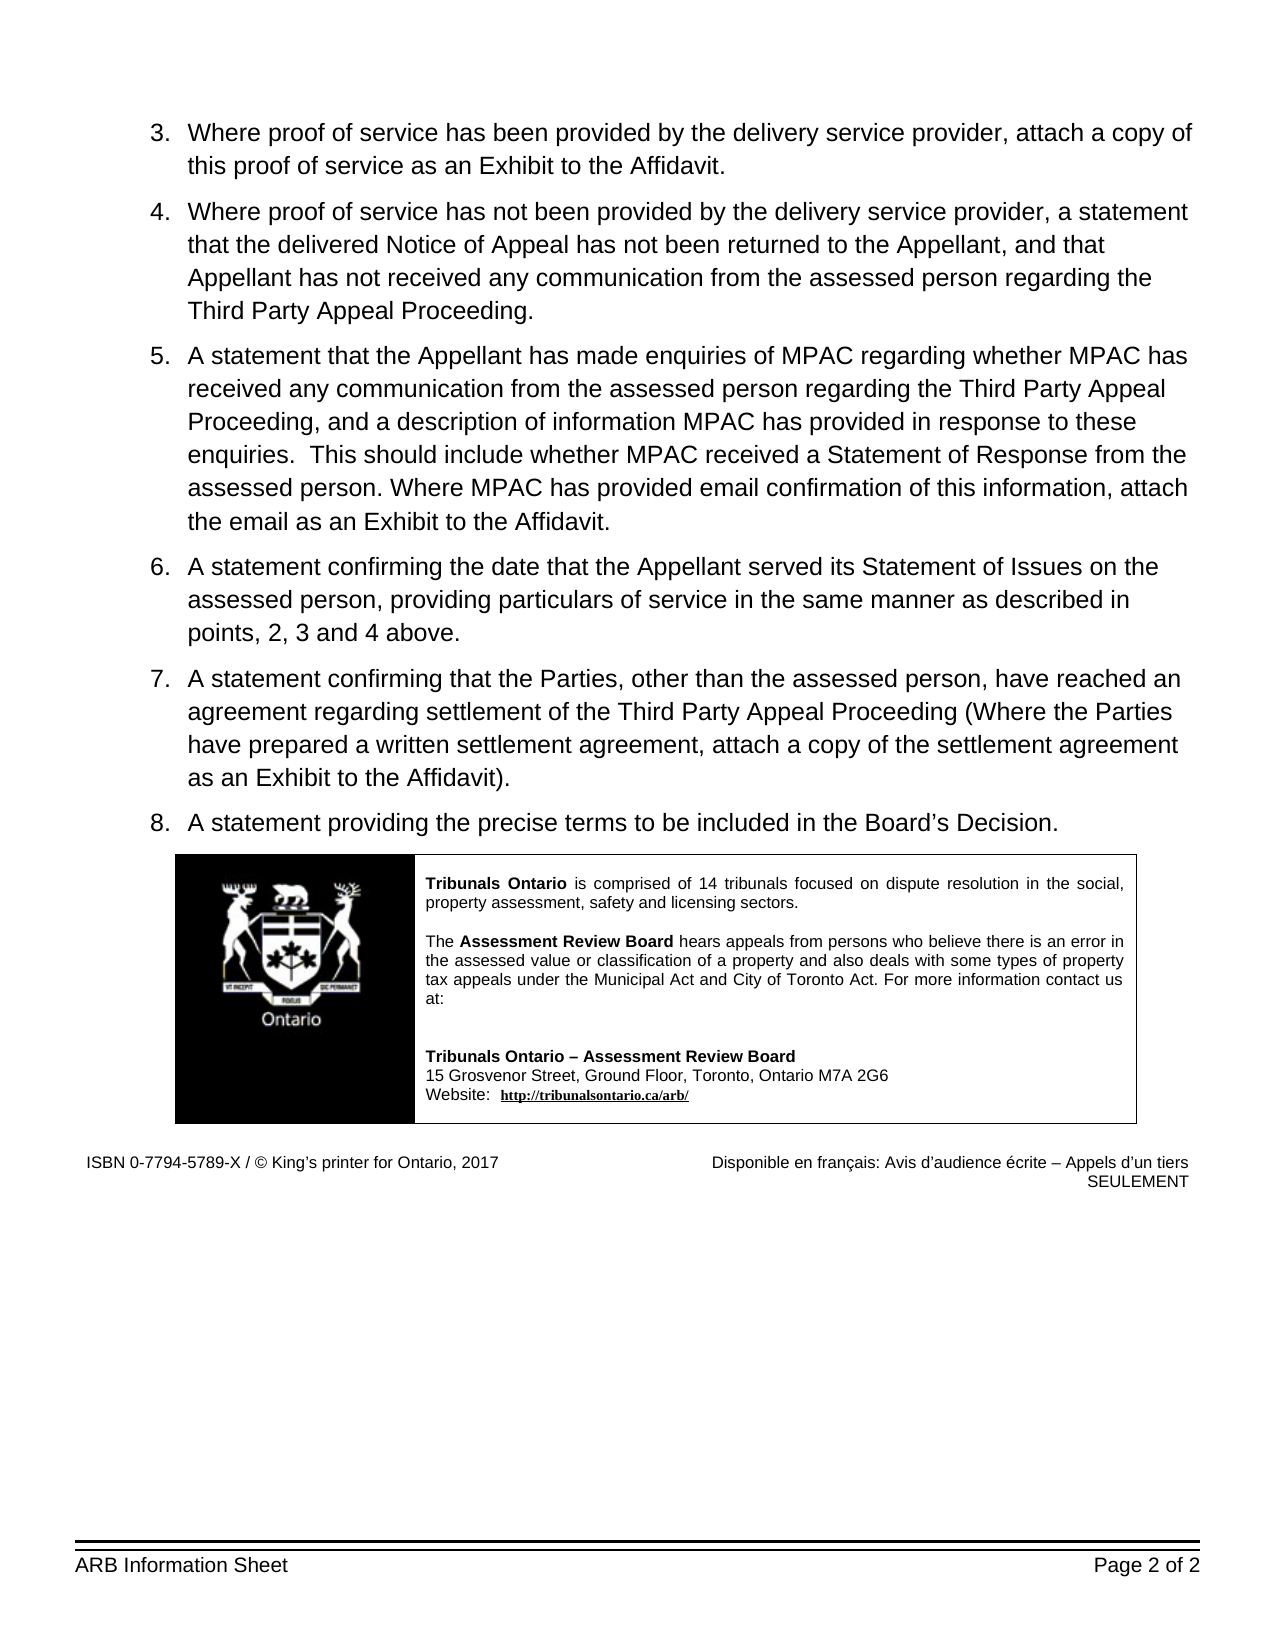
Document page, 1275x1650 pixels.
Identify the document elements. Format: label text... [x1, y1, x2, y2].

list A statement confirming that the Parties, other than the assessed person, have reached an agreement regarding settlement of the Third Party Appeal Proceeding (Where the Parties have prepared a written settlement agreement, attach a copy of the settlement agreement as an Exhibit to the Affidavit). [150, 663, 1200, 791]
list Where proof of service has not been provided by the delivery service provider, a statement that the delivered Notice of Appeal has not been returned to the Appellant, and that Appellant has not received any communication from the assessed person regarding the Third Party Appeal Proceeding. [150, 197, 1200, 324]
list A statement providing the precise terms to be included in the Board’s Decision. [150, 808, 1200, 837]
table_header Tribunals Ontario is comprised of 14 tribunals focused on dispute resolution in the social, property assessment, safety and licensing sectors. The Assessment Review Board hears appeals from persons who believe there is an error in the assessed value or classification of a property and also deals with some types of property tax appeals under the Municipal Act and City of Toronto Act. For more information contact us at: Tribunals Ontario – Assessment Review Board 15 Grosvenor Street, Ground Floor, Toronto, Ontario M7A 2G6 Website: http://tribunalsontario.ca/arb/ [415, 855, 1136, 1123]
picture [186, 863, 403, 1050]
list A statement confirming the date that the Appellant served its Statement of Issues on the assessed person, providing particulars of service in the same manner as described in points, 2, 3 and 4 above. [150, 552, 1200, 647]
table_header [176, 855, 414, 1123]
table_header Disponible en français: Avis d’audience écrite – Appels d’un tiers SEULEMENT [637, 1153, 1200, 1191]
table_header ISBN 0-7794-5789-X / © King’s printer for Ontario, 2017 [75, 1153, 637, 1191]
list A statement that the Appellant has made enquiries of MPAC regarding whether MPAC has received any communication from the assessed person regarding the Third Party Appeal Proceeding, and a description of information MPAC has provided in response to these enquiries. This should include whether MPAC received a Statement of Response from the assessed person. Where MPAC has provided email confirmation of this information, attach the email as an Exhibit to the Affidavit. [150, 341, 1200, 535]
list Where proof of service has been provided by the delivery service provider, attach a copy of this proof of service as an Exhibit to the Affidavit. [150, 118, 1200, 180]
